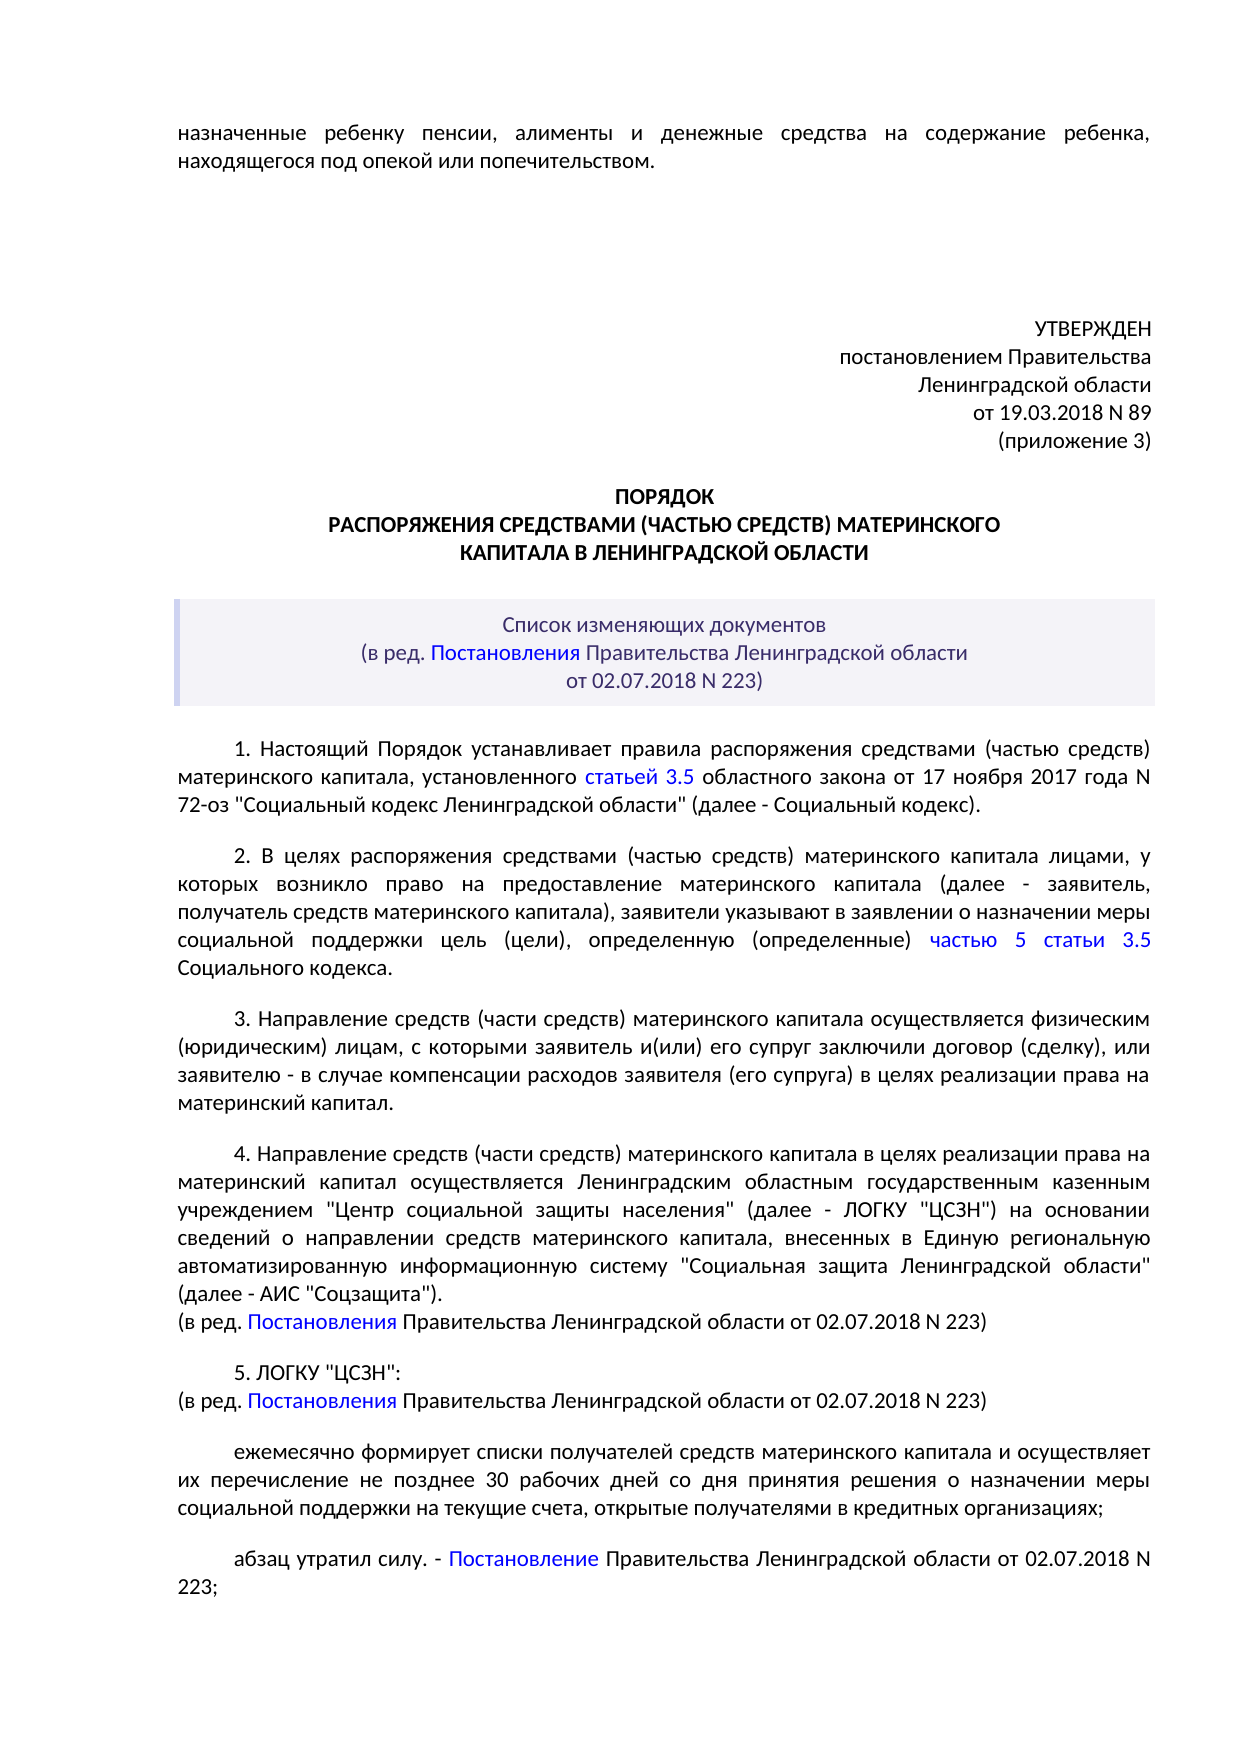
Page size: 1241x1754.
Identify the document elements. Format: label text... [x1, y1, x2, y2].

text Ленинградской области [177, 370, 1152, 398]
text 4. Направление средств (части средств) материнского капитала в целях реализации права на материнский капитал осуществляется Ленинградским областным государственным казенным учреждением "Центр социальной защиты населения" (далее - ЛОГКУ "ЦСЗН") на основании сведений о направлении средств материнского капитала, внесенных в Единую региональную автоматизированную информационную систему "Социальная защита Ленинградской области" (далее - АИС "Соцзащита"). [177, 1139, 1152, 1307]
text постановлением Правительства [177, 342, 1152, 370]
text (приложение 3) [177, 426, 1152, 454]
text 2. В целях распоряжения средствами (частью средств) материнского капитала лицами, у которых возникло право на предоставление материнского капитала (далее - заявитель, получатель средств материнского капитала), заявители указывают в заявлении о назначении меры социальной поддержки цель (цели), определенную (определенные) частью 5 статьи 3.5 Социального кодекса. [177, 841, 1152, 981]
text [177, 118, 1152, 174]
text ежемесячно формирует списки получателей средств материнского капитала и осуществляет их перечисление не позднее 30 рабочих дней со дня принятия решения о назначении меры социальной поддержки на текущие счета, открытые получателями в кредитных организациях; [177, 1437, 1152, 1521]
title КАПИТАЛА В ЛЕНИНГРАДСКОЙ ОБЛАСТИ [177, 538, 1152, 566]
title ПОРЯДОК [177, 482, 1152, 510]
text УТВЕРЖДЕН [177, 314, 1152, 342]
text (в ред. Постановления Правительства Ленинградской области от 02.07.2018 N 223) [177, 1307, 1152, 1336]
text абзац утратил силу. - Постановление Правительства Ленинградской области от 02.07.2018 N 223; [177, 1544, 1152, 1600]
text 3. Направление средств (части средств) материнского капитала осуществляется физическим (юридическим) лицам, с которыми заявитель и(или) его супруг заключили договор (сделку), или заявителю - в случае компенсации расходов заявителя (его супруга) в целях реализации права на материнский капитал. [177, 1004, 1152, 1116]
title РАСПОРЯЖЕНИЯ СРЕДСТВАМИ (ЧАСТЬЮ СРЕДСТВ) МАТЕРИНСКОГО [177, 510, 1152, 538]
text от 19.03.2018 N 89 [177, 398, 1152, 426]
text (в ред. Постановления Правительства Ленинградской области от 02.07.2018 N 223) [177, 1386, 1152, 1414]
table_header Список изменяющих документов (в ред. Постановления Правительства Ленинградской области от 02.07.2018 N 223) [180, 599, 1149, 706]
text 1. Настоящий Порядок устанавливает правила распоряжения средствами (частью средств) материнского капитала, установленного статьей 3.5 областного закона от 17 ноября 2017 года N 72-оз "Социальный кодекс Ленинградской области" (далее - Социальный кодекс). [177, 734, 1152, 818]
text 5. ЛОГКУ "ЦСЗН": [177, 1358, 1152, 1386]
